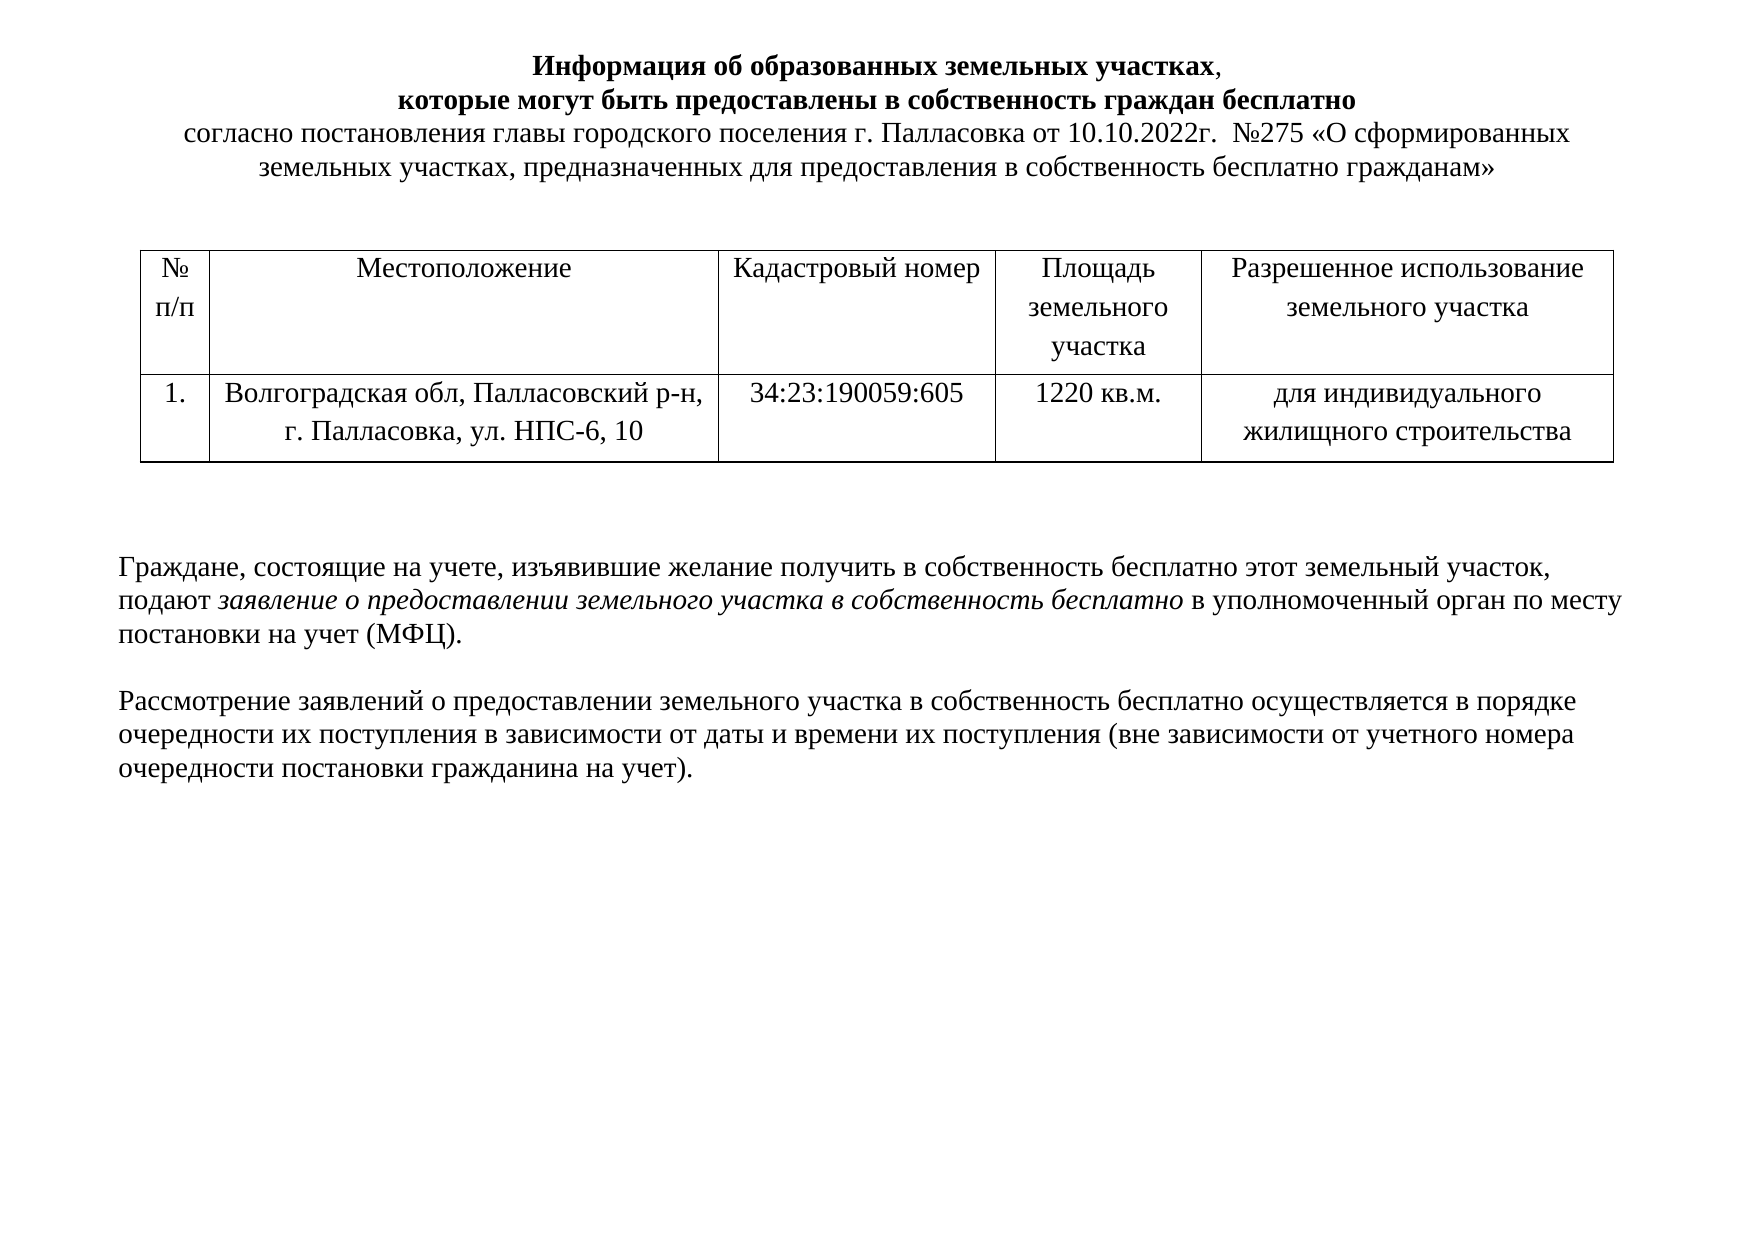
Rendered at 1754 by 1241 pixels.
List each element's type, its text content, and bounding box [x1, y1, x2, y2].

table_header Кадастровый номер [719, 251, 995, 374]
table_header Площадь земельного участка [996, 251, 1201, 374]
table_header № п/п [141, 251, 209, 374]
table_cell для индивидуального жилищного строительства [1202, 375, 1613, 461]
table_header Разрешенное использование земельного участка [1202, 251, 1613, 374]
text Рассмотрение заявлений о предоставлении земельного участка в собственность бесплатно осуществляется в порядке очередности их поступления в зависимости от даты и времени их поступления (вне зависимости от учетного номера очередности постановки гражданина на учет). [118, 683, 1636, 783]
text которые могут быть предоставлены в собственность граждан бесплатно [118, 82, 1636, 115]
text Информация об образованных земельных участках, [118, 48, 1636, 82]
table_header Местоположение [210, 251, 718, 374]
text согласно постановления главы городского поселения г. Палласовка от 10.10.2022г. №275 «О сформированных земельных участках, предназначенных для предоставления в собственность бесплатно гражданам» [118, 115, 1636, 182]
table_cell 1220 кв.м. [996, 375, 1201, 461]
table_cell Волгоградская обл, Палласовский р-н, г. Палласовка, ул. НПС-6, 10 [210, 375, 718, 461]
text Граждане, состоящие на учете, изъявившие желание получить в собственность бесплатно этот земельный участок, подают заявление о предоставлении земельного участка в собственность бесплатно в уполномоченный орган по месту постановки на учет (МФЦ). [118, 549, 1636, 649]
table_cell 1. [141, 375, 209, 461]
table_cell 34:23:190059:605 [719, 375, 995, 461]
